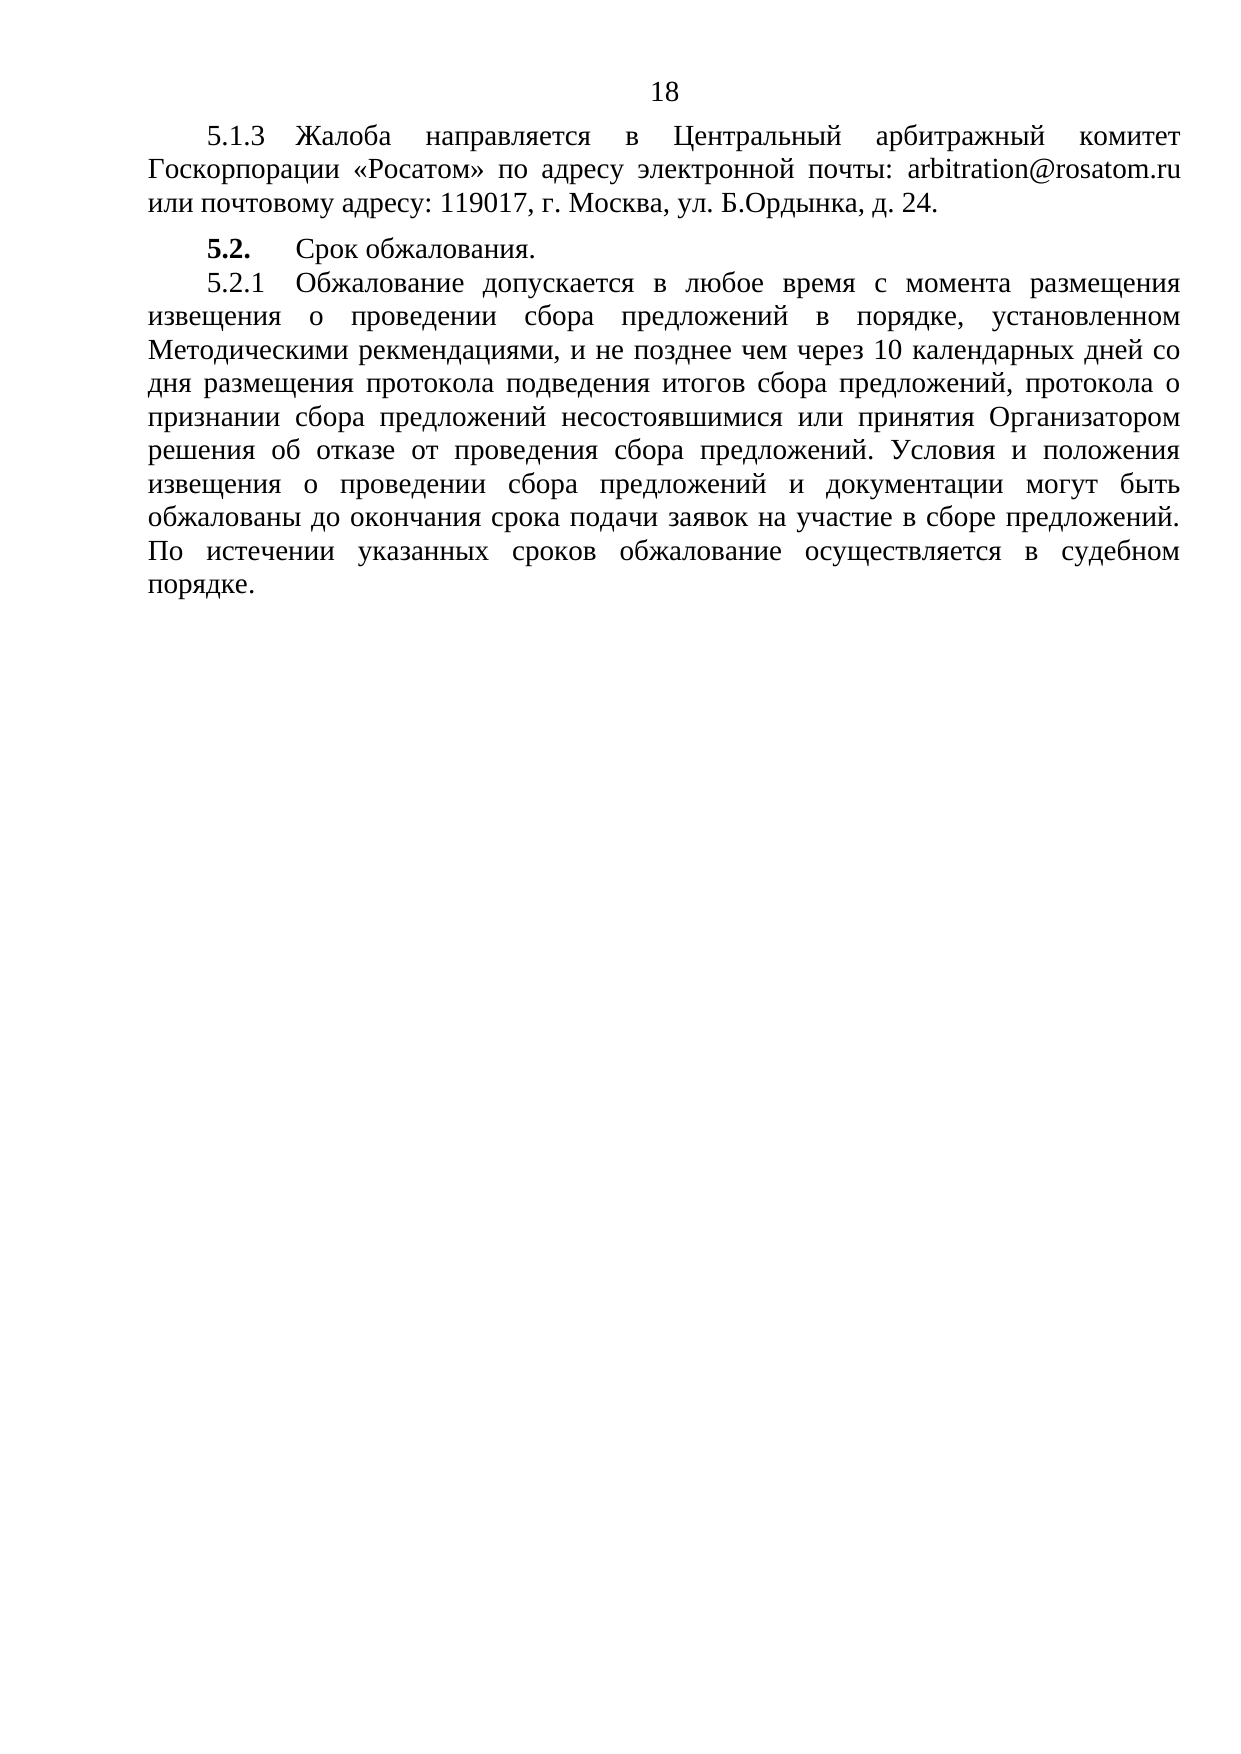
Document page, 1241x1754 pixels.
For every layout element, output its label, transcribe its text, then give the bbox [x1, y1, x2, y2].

list Обжалование допускается в любое время с момента размещения извещения о проведении сбора предложений в порядке, установленном Методическими рекмендациями, и не позднее чем через 10 календарных дней со дня размещения протокола подведения итогов сбора предложений, протокола о признании сбора предложений несостоявшимися или принятия Организатором решения об отказе от проведения сбора предложений. Условия и положения извещения о проведении сбора предложений и документации могут быть обжалованы до окончания срока подачи заявок на участие в сборе предложений. По истечении указанных сроков обжалование осуществляется в судебном порядке. [148, 265, 1181, 600]
list Жалоба направляется в Центральный арбитражный комитет Госкорпорации «Росатом» по адресу электронной почты: arbitration@rosatom.ru или почтовому адресу: 119017, г. Москва, ул. Б.Ордынка, д. 24. [148, 118, 1181, 219]
subtitle Срок обжалования. [148, 231, 1181, 265]
